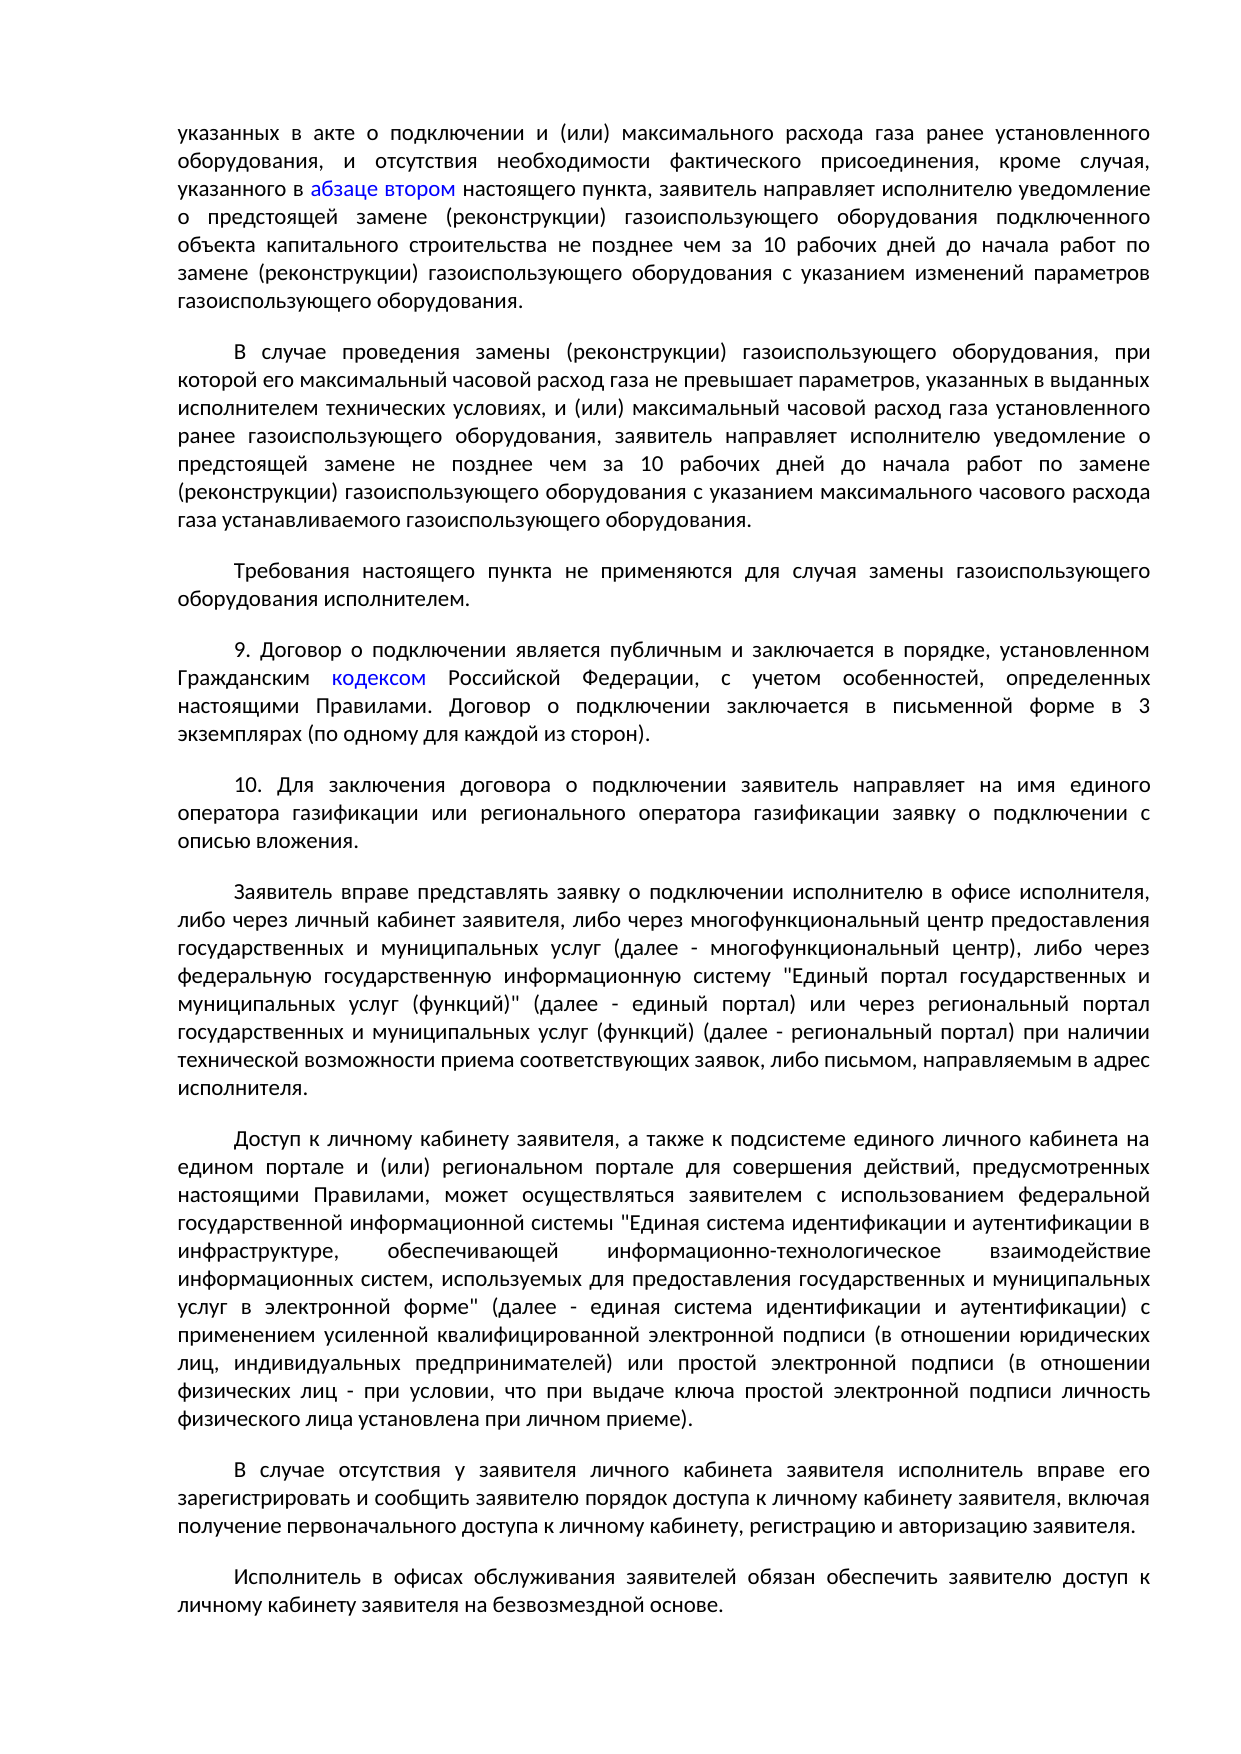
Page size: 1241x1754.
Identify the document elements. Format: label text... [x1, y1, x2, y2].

text Исполнитель в офисах обслуживания заявителей обязан обеспечить заявителю доступ к личному кабинету заявителя на безвозмездной основе. [177, 1562, 1152, 1618]
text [177, 118, 1152, 314]
text Требования настоящего пункта не применяются для случая замены газоиспользующего оборудования исполнителем. [177, 556, 1152, 612]
text В случае отсутствия у заявителя личного кабинета заявителя исполнитель вправе его зарегистрировать и сообщить заявителю порядок доступа к личному кабинету заявителя, включая получение первоначального доступа к личному кабинету, регистрацию и авторизацию заявителя. [177, 1455, 1152, 1539]
text 10. Для заключения договора о подключении заявитель направляет на имя единого оператора газификации или регионального оператора газификации заявку о подключении с описью вложения. [177, 770, 1152, 854]
text Доступ к личному кабинету заявителя, а также к подсистеме единого личного кабинета на едином портале и (или) региональном портале для совершения действий, предусмотренных настоящими Правилами, может осуществляться заявителем с использованием федеральной государственной информационной системы "Единая система идентификации и аутентификации в инфраструктуре, обеспечивающей информационно-технологическое взаимодействие информационных систем, используемых для предоставления государственных и муниципальных услуг в электронной форме" (далее - единая система идентификации и аутентификации) с применением усиленной квалифицированной электронной подписи (в отношении юридических лиц, индивидуальных предпринимателей) или простой электронной подписи (в отношении физических лиц - при условии, что при выдаче ключа простой электронной подписи личность физического лица установлена при личном приеме). [177, 1124, 1152, 1432]
text 9. Договор о подключении является публичным и заключается в порядке, установленном Гражданским кодексом Российской Федерации, с учетом особенностей, определенных настоящими Правилами. Договор о подключении заключается в письменной форме в 3 экземплярах (по одному для каждой из сторон). [177, 635, 1152, 747]
text Заявитель вправе представлять заявку о подключении исполнителю в офисе исполнителя, либо через личный кабинет заявителя, либо через многофункциональный центр предоставления государственных и муниципальных услуг (далее - многофункциональный центр), либо через федеральную государственную информационную систему "Единый портал государственных и муниципальных услуг (функций)" (далее - единый портал) или через региональный портал государственных и муниципальных услуг (функций) (далее - региональный портал) при наличии технической возможности приема соответствующих заявок, либо письмом, направляемым в адрес исполнителя. [177, 877, 1152, 1101]
text В случае проведения замены (реконструкции) газоиспользующего оборудования, при которой его максимальный часовой расход газа не превышает параметров, указанных в выданных исполнителем технических условиях, и (или) максимальный часовой расход газа установленного ранее газоиспользующего оборудования, заявитель направляет исполнителю уведомление о предстоящей замене не позднее чем за 10 рабочих дней до начала работ по замене (реконструкции) газоиспользующего оборудования с указанием максимального часового расхода газа устанавливаемого газоиспользующего оборудования. [177, 337, 1152, 533]
